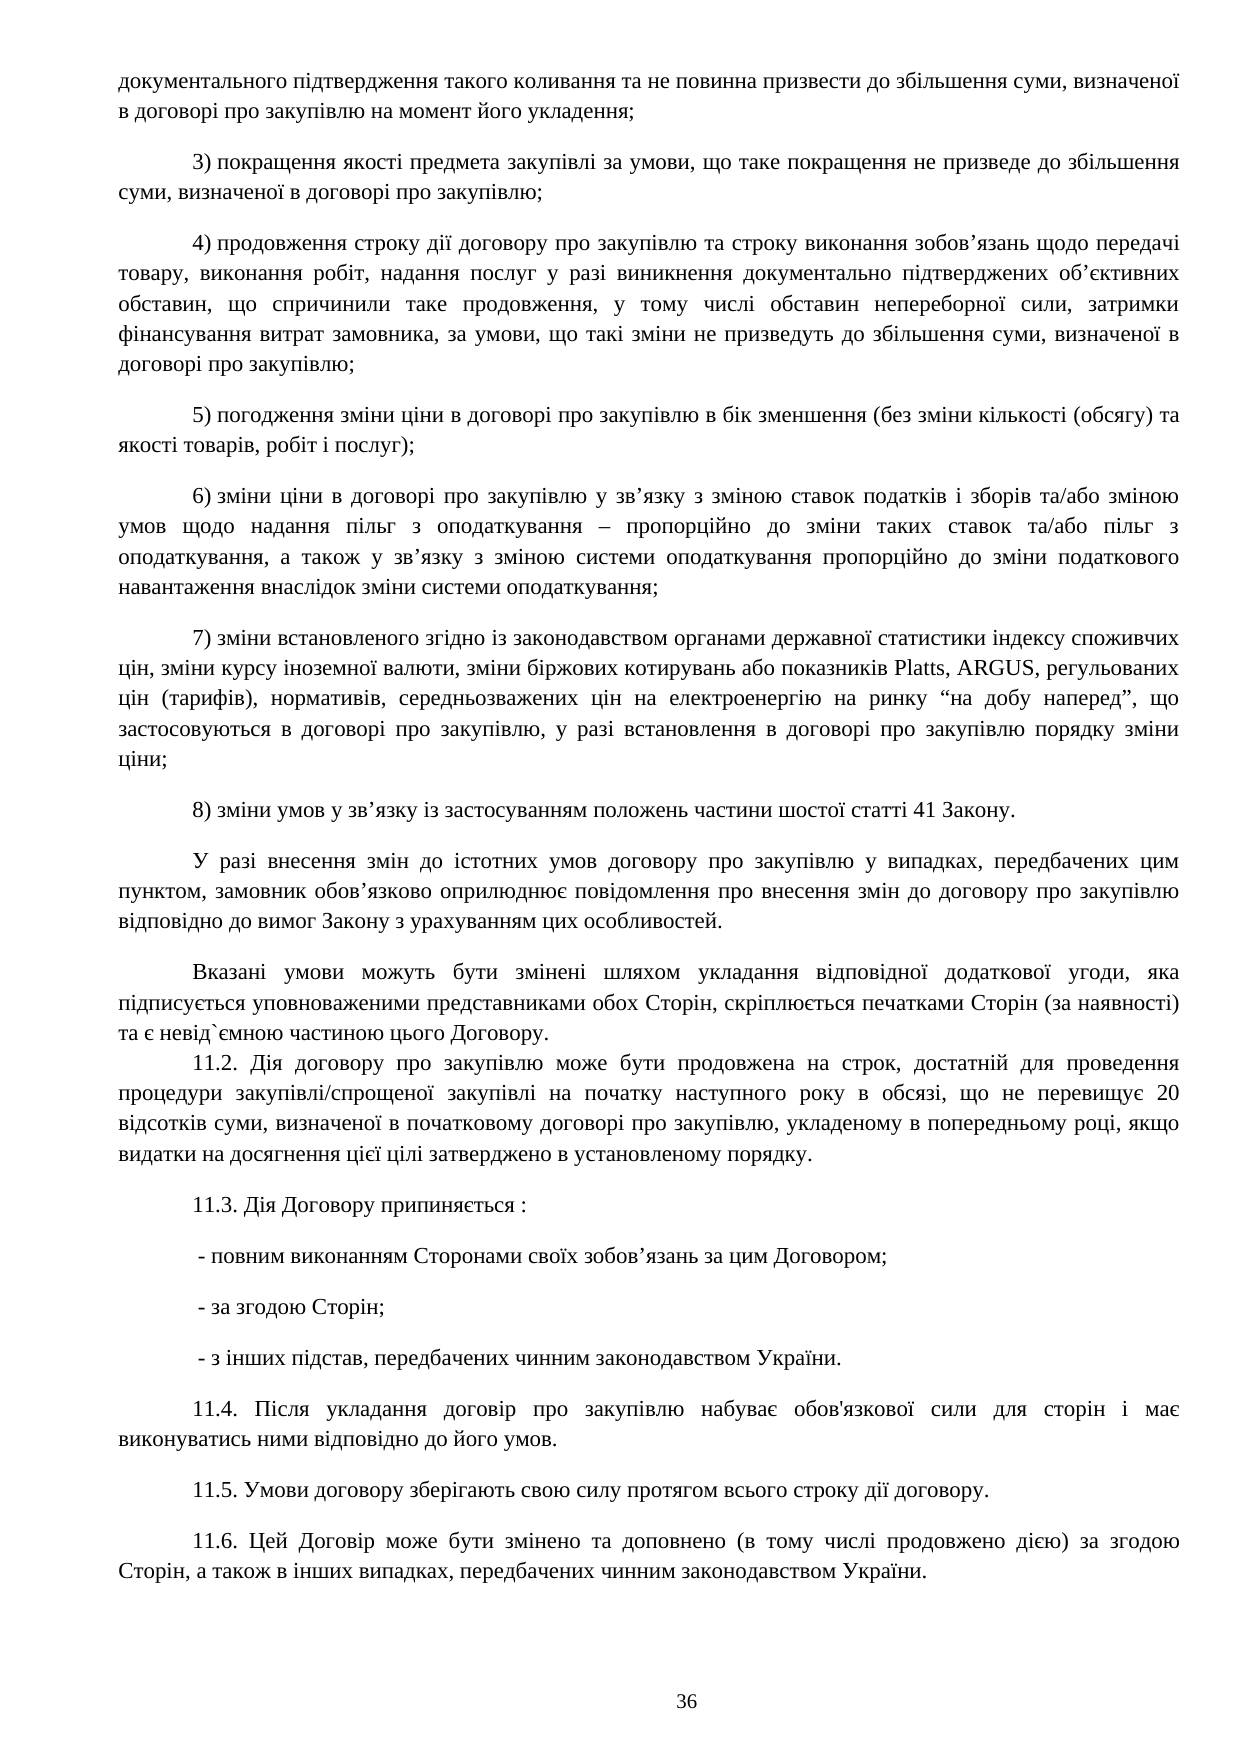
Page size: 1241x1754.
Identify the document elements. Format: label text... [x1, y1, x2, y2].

text 4) продовження строку дії договору про закупівлю та строку виконання зобов’язань щодо передачі товару, виконання робіт, надання послуг у разі виникнення документально підтверджених об’єктивних обставин, що спричинили таке продовження, у тому числі обставин непереборної сили, затримки фінансування витрат замовника, за умови, що такі зміни не призведуть до збільшення суми, визначеної в договорі про закупівлю; [118, 229, 1181, 376]
text У разі внесення змін до істотних умов договору про закупівлю у випадках, передбачених цим пунктом, замовник обов’язково оприлюднює повідомлення про внесення змін до договору про закупівлю відповідно до вимог Закону з урахуванням цих особливостей. [118, 847, 1181, 877]
text - за згодою Сторін; [118, 1293, 1181, 1319]
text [118, 67, 1181, 123]
text 6) зміни ціни в договорі про закупівлю у зв’язку з зміною ставок податків і зборів та/або зміною умов щодо надання пільг з оподаткування – пропорційно до зміни таких ставок та/або пільг з оподаткування, а також у зв’язку з зміною системи оподаткування пропорційно до зміни податкового навантаження внаслідок зміни системи оподаткування; [118, 482, 1181, 599]
text У разі внесення змін до істотних умов договору про закупівлю у випадках, передбачених цим пунктом, замовник обов’язково оприлюднює повідомлення про внесення змін до договору про закупівлю відповідно до вимог Закону з урахуванням цих особливостей. [118, 903, 1181, 934]
text 8) зміни умов у зв’язку із застосуванням положень частини шостої статті 41 Закону. [118, 796, 1181, 822]
text 7) зміни встановленого згідно із законодавством органами державної статистики індексу споживчих цін, зміни курсу іноземної валюти, зміни біржових котирувань або показників Platts, ARGUS, регульованих цін (тарифів), нормативів, середньозважених цін на електроенергію на ринку “на добу наперед”, що застосовуються в договорі про закупівлю, у разі встановлення в договорі про закупівлю порядку зміни ціни; [118, 624, 1181, 771]
text 11.2. Дія договору про закупівлю може бути продовжена на строк, достатній для проведення процедури закупівлі/спрощеної закупівлі на початку наступного року в обсязі, що не перевищує 20 відсотків суми, визначеної в початковому договорі про закупівлю, укладеному в попередньому році, якщо видатки на досягнення цієї цілі затверджено в установленому порядку. [118, 1049, 1181, 1166]
text 3) покращення якості предмета закупівлі за умови, що таке покращення не призведе до збільшення суми, визначеної в договорі про закупівлю; [118, 148, 1181, 204]
text 11.4. Після укладання договір про закупівлю набуває обов'язкової сили для сторін і має виконуватись ними відповідно до його умов. [118, 1395, 1181, 1451]
text - з інших підстав, передбачених чинним законодавством України. [118, 1344, 1181, 1370]
text Вказані умови можуть бути змінені шляхом укладання відповідної додаткової угоди, яка підписується уповноваженими представниками обох Сторін, скріплюється печатками Сторін (за наявності) та є невід`ємною частиною цього Договору. [118, 958, 1181, 1045]
text 5) погодження зміни ціни в договорі про закупівлю в бік зменшення (без зміни кількості (обсягу) та якості товарів, робіт і послуг); [118, 401, 1181, 458]
text 11.6. Цей Договір може бути змінено та доповнено (в тому числі продовжено дією) за згодою Сторін, а також в інших випадках, передбачених чинним законодавством України. [118, 1527, 1181, 1584]
text 11.3. Дія Договору припиняється : [118, 1191, 1181, 1217]
text - повним виконанням Сторонами своїх зобов’язань за цим Договором; [118, 1242, 1181, 1268]
text 11.5. Умови договору зберігають свою силу протягом всього строку дії договору. [118, 1476, 1181, 1502]
